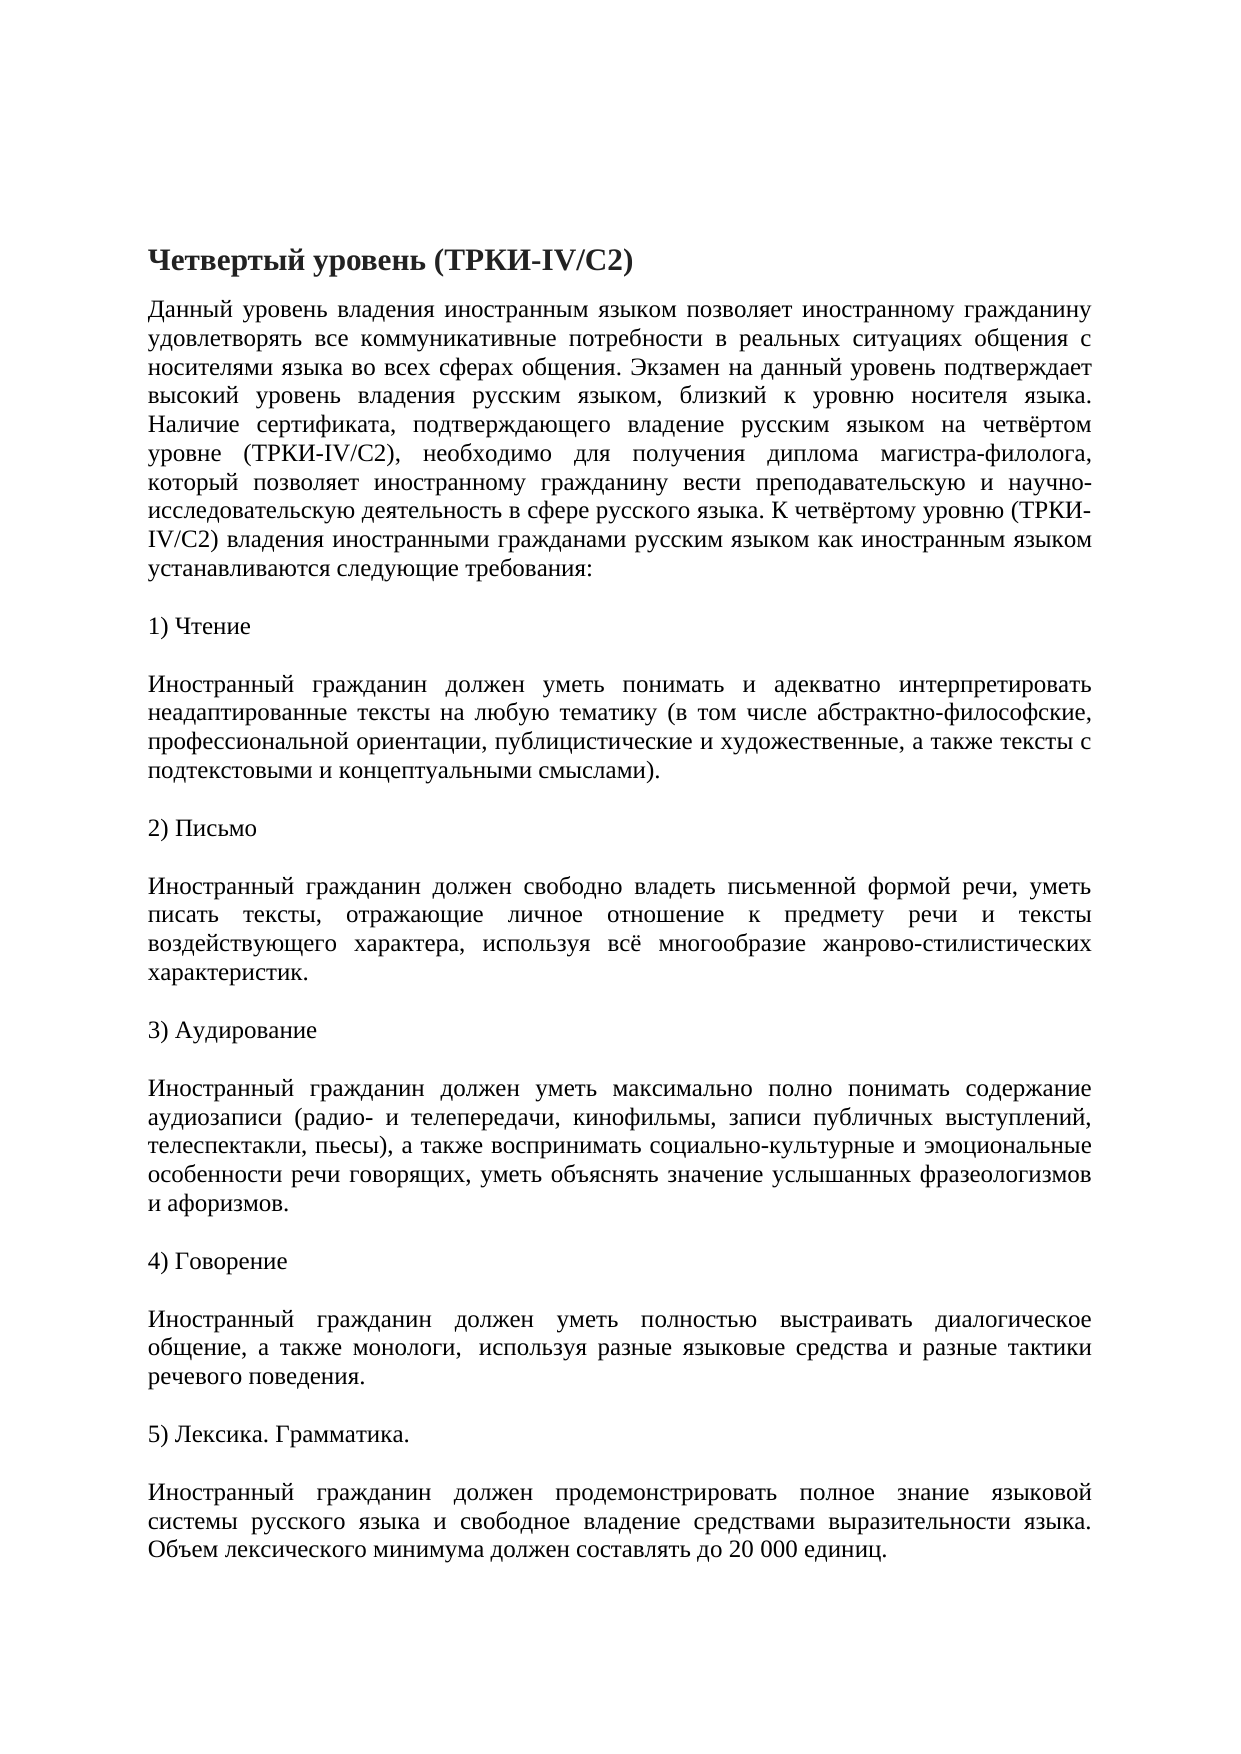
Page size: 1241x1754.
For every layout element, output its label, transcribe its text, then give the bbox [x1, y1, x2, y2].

text Данный уровень владения иностранным языком позволяет иностранному гражданину удовлетворять все коммуникативные потребности в реальных ситуациях общения с носителями языка во всех сферах общения. Экзамен на данный уровень подтверждает высокий уровень владения русским языком, близкий к уровню носителя языка. Наличие сертификата, подтверждающего владение русским языком на четвёртом уровне (ТРКИ-IV/C2), необходимо для получения диплома магистра-филолога, который позволяет иностранному гражданину вести преподавательскую и научно-исследовательскую деятельность в сфере русского языка. К четвёртому уровню (ТРКИ-IV/C2) владения иностранными гражданами русским языком как иностранным языком устанавливаются следующие требования: [148, 294, 1093, 582]
text Иностранный гражданин должен уметь максимально полно понимать содержание аудиозаписи (радио- и телепередачи, кинофильмы, записи публичных выступлений, телеспектакли, пьесы), а также воспринимать социально-культурные и эмоциональные особенности речи говорящих, уметь объяснять значение услышанных фразеологизмов и афоризмов. [148, 1073, 1093, 1217]
text Иностранный гражданин должен уметь полностью выстраивать диалогическое общение, а также монологи, используя разные языковые средства и разные тактики речевого поведения. [148, 1304, 1093, 1390]
text Иностранный гражданин должен продемонстрировать полное знание языковой системы русского языка и свободное владение средствами выразительности языка. Объем лексического минимума должен составлять до 20 000 единиц. [148, 1477, 1093, 1563]
text 3) Аудирование [148, 1015, 1093, 1044]
text 1) Чтение [148, 611, 1093, 639]
text Иностранный гражданин должен уметь понимать и адекватно интерпретировать неадаптированные тексты на любую тематику (в том числе абстрактно-философские, профессиональной ориентации, публицистические и художественные, а также тексты с подтекстовыми и концептуальными смыслами). [148, 669, 1093, 784]
text 5) Лексика. Грамматика. [148, 1419, 1093, 1448]
text Иностранный гражданин должен свободно владеть письменной формой речи, уметь писать тексты, отражающие личное отношение к предмету речи и тексты воздействующего характера, используя всё многообразие жанрово-стилистических характеристик. [148, 871, 1093, 986]
text 2) Письмо [148, 813, 1093, 842]
subtitle Четвертый уровень (ТРКИ-IV/C2) [148, 241, 1093, 277]
text 4) Говорение [148, 1246, 1093, 1274]
